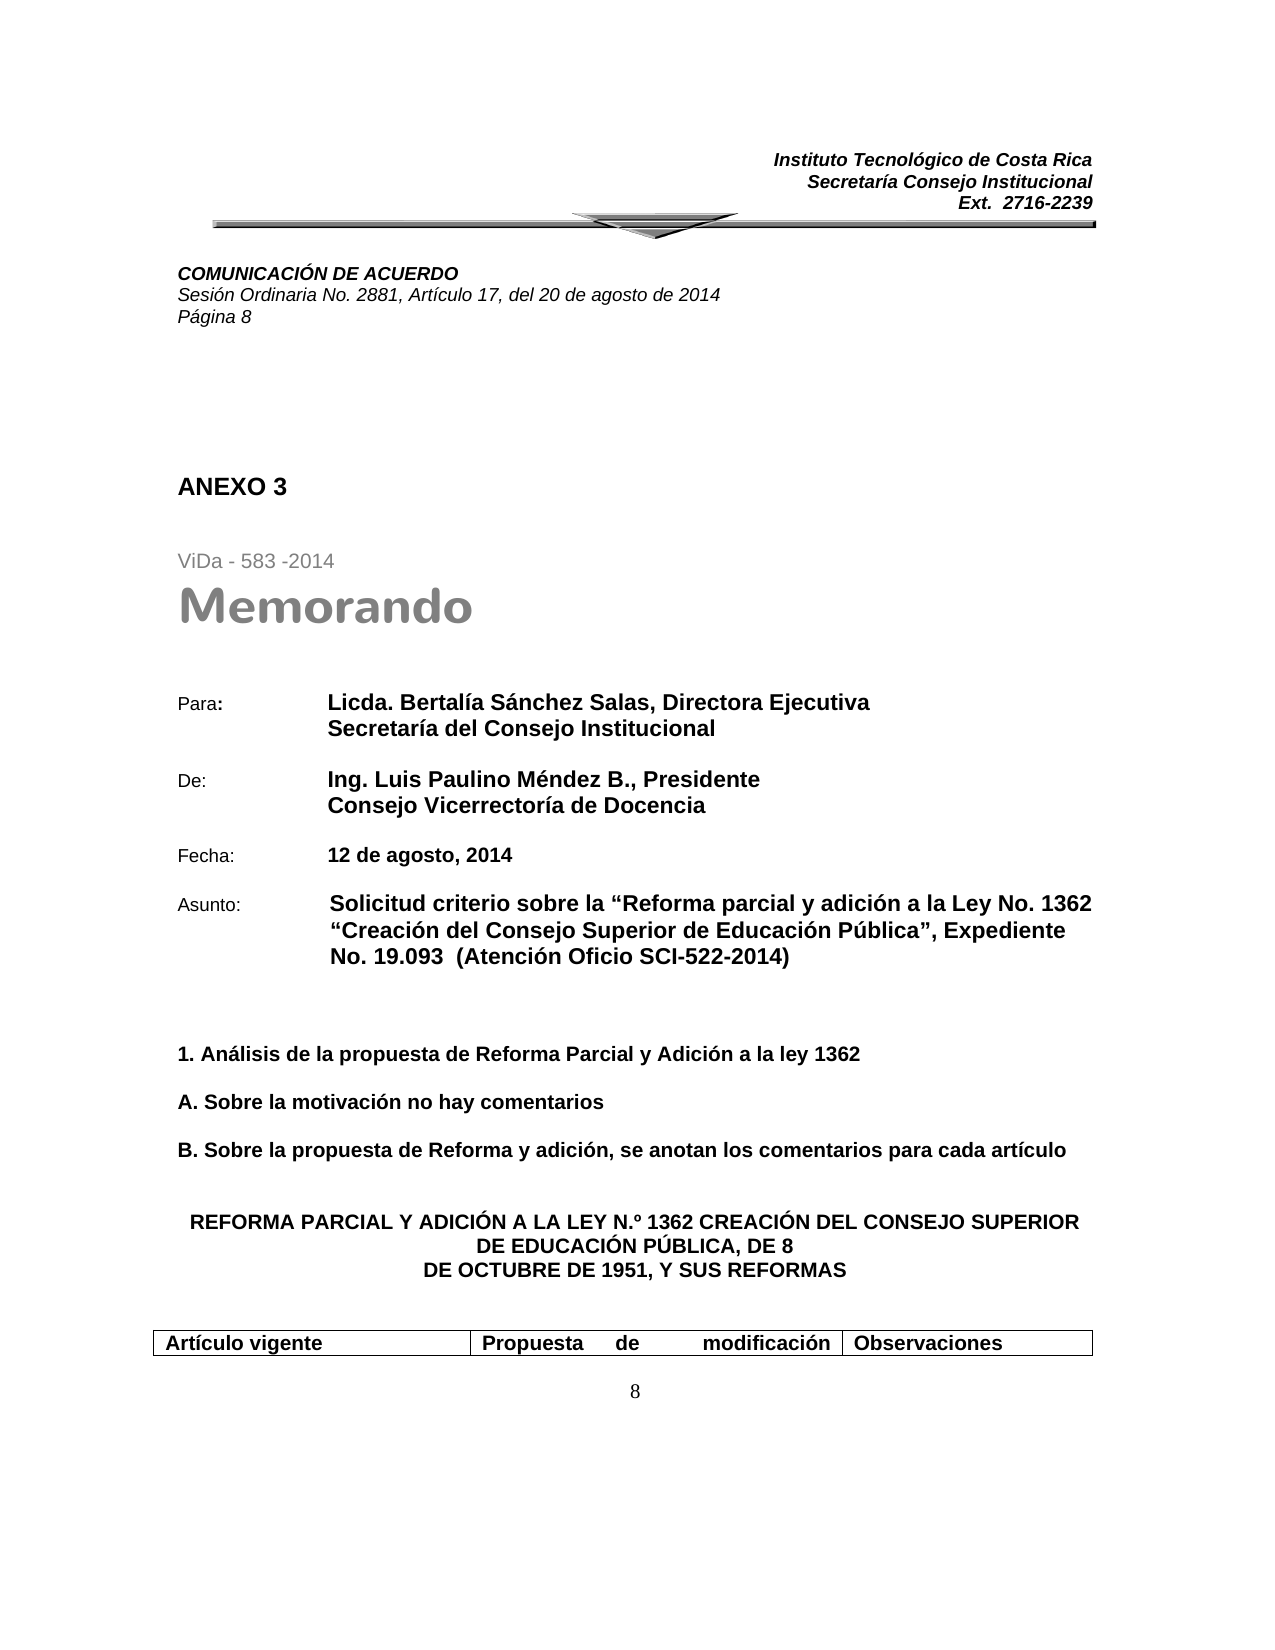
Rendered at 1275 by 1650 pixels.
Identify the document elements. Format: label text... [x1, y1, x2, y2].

picture [212, 213, 1097, 239]
table_header Propuesta de modificación expediente Número 19.093 [471, 1331, 842, 1355]
text Memorando [177, 572, 1092, 641]
text DE OCTUBRE DE 1951, Y SUS REFORMAS [177, 1258, 1092, 1282]
table_header Observaciones Vicerrectoría de Docencia [843, 1331, 1092, 1355]
text A. Sobre la motivación no hay comentarios [177, 1090, 1092, 1114]
text REFORMA PARCIAL Y ADICIÓN A LA LEY N.º 1362 CREACIÓN DEL CONSEJO SUPERIOR DE EDUCACIÓN PÚBLICA, DE 8 [177, 1210, 1092, 1258]
text ANEXO 3 [177, 472, 1092, 500]
text ViDa - 583 -2014 [177, 548, 1092, 572]
text Para: Licda. Bertalía Sánchez Salas, Directora Ejecutiva [177, 689, 1092, 715]
text 1. Análisis de la propuesta de Reforma Parcial y Adición a la ley 1362 [177, 1042, 1092, 1066]
table_header Artículo vigente [154, 1331, 470, 1355]
text Asunto: Solicitud criterio sobre la “Reforma parcial y adición a la Ley No. 1362 [177, 890, 1092, 917]
text De: Ing. Luis Paulino Méndez B., Presidente [177, 766, 1092, 792]
text Consejo Vicerrectoría de Docencia [252, 792, 1092, 818]
text “Creación del Consejo Superior de Educación Pública”, Expediente [177, 917, 1092, 943]
text Secretaría del Consejo Institucional [177, 715, 1092, 742]
text Fecha: 12 de agosto, 2014 [177, 842, 1092, 866]
text No. 19.093 (Atención Oficio SCI-522-2014) [177, 943, 1092, 969]
text B. Sobre la propuesta de Reforma y adición, se anotan los comentarios para cada artículo [177, 1138, 1092, 1162]
